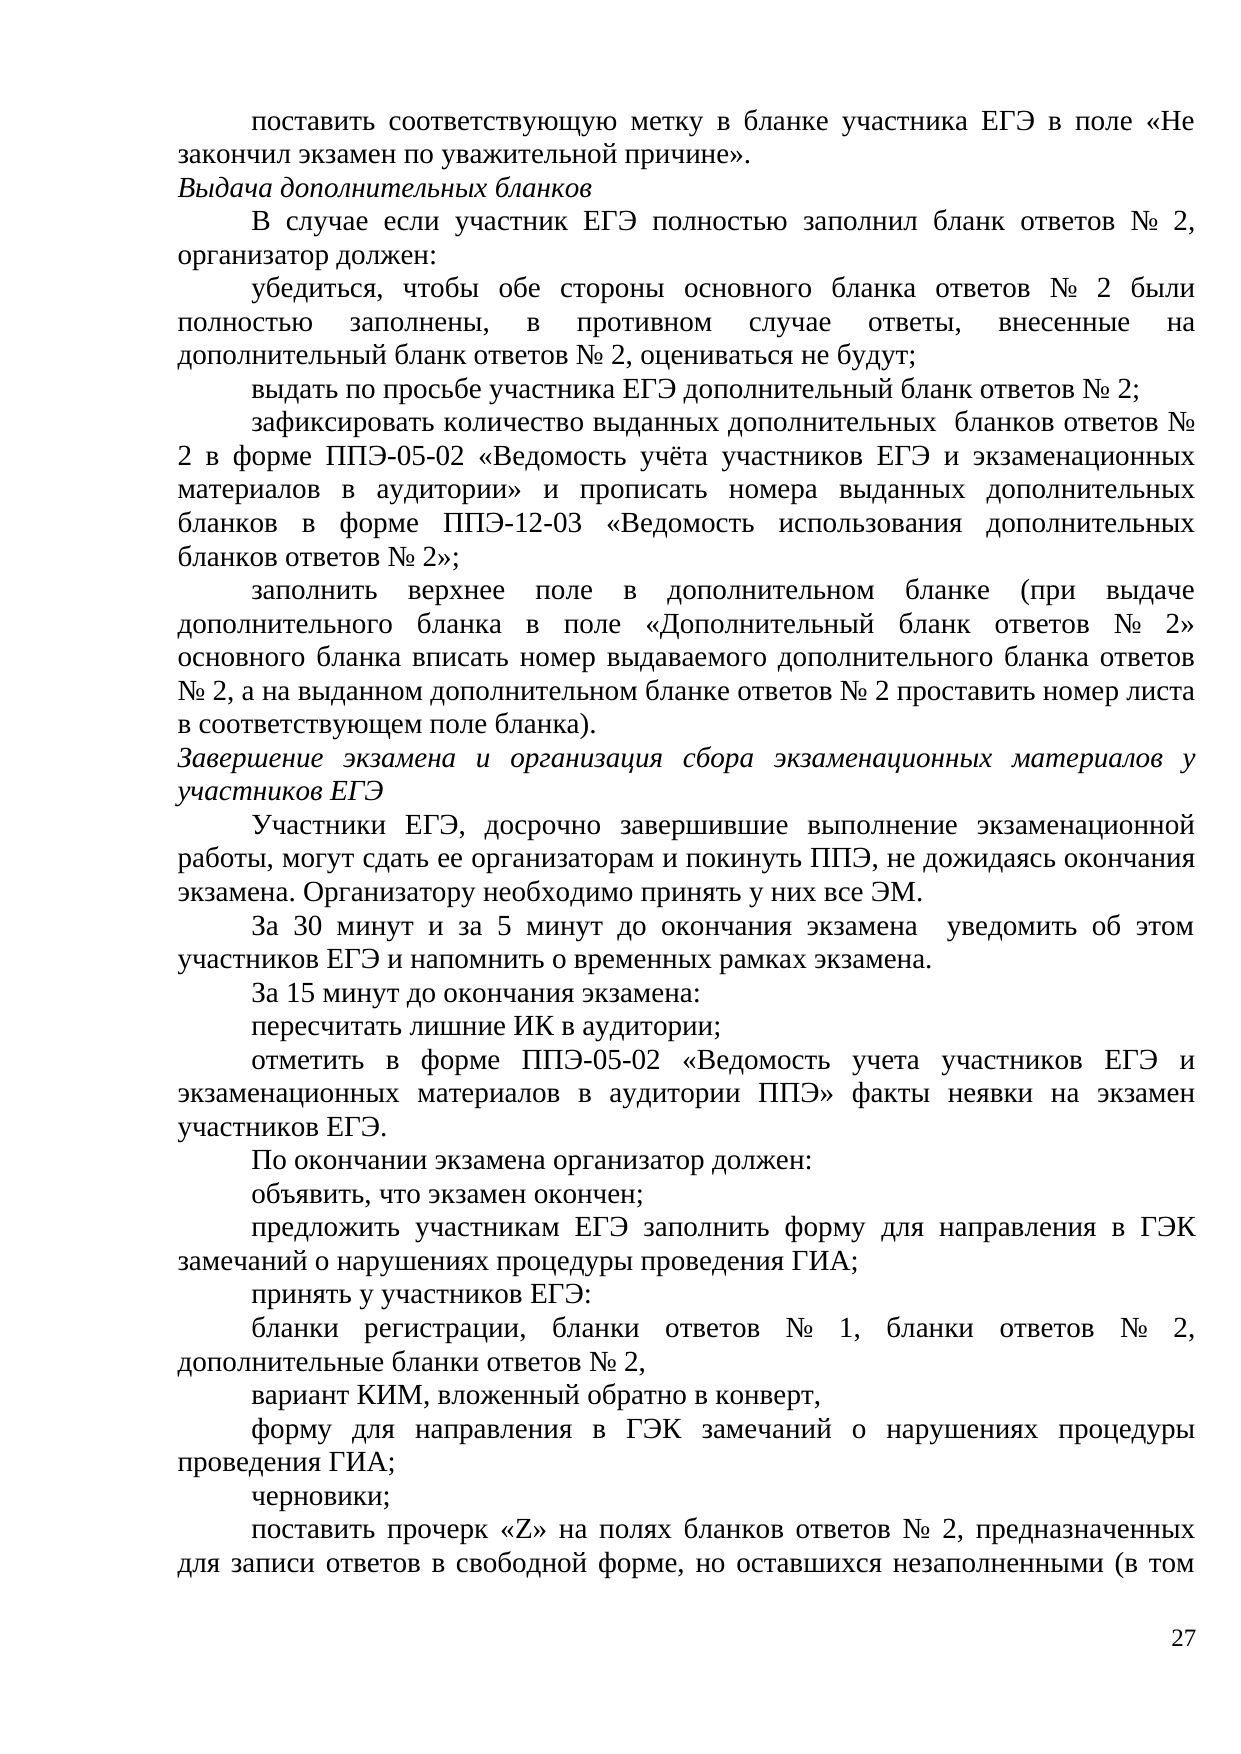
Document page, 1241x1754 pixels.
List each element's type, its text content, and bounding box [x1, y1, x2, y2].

text За 15 минут до окончания экзамена: [177, 975, 1196, 1008]
text вариант КИМ, вложенный обратно в конверт, [177, 1377, 1196, 1411]
text предложить участникам ЕГЭ заполнить форму для направления в ГЭК замечаний о нарушениях процедуры проведения ГИА; [177, 1209, 1196, 1277]
text отметить в форме ППЭ-05-02 «Ведомость учета участников ЕГЭ и экзаменационных материалов в аудитории ППЭ» факты неявки на экзамен участников ЕГЭ. [177, 1042, 1196, 1142]
text поставить соответствующую метку в бланке участника ЕГЭ в поле «Не закончил экзамен по уважительной причине». [177, 103, 1196, 170]
text заполнить верхнее поле в дополнительном бланке (при выдаче дополнительного бланка в поле «Дополнительный бланк ответов № 2» основного бланка вписать номер выдаваемого дополнительного бланка ответов № 2, а на выданном дополнительном бланке ответов № 2 проставить номер листа в соответствующем поле бланка). [177, 572, 1196, 740]
text бланки регистрации, бланки ответов № 1, бланки ответов № 2, дополнительные бланки ответов № 2, [177, 1310, 1196, 1377]
text принять у участников ЕГЭ: [177, 1277, 1196, 1310]
text форму для направления в ГЭК замечаний о нарушениях процедуры проведения ГИА; [177, 1411, 1196, 1478]
text Выдача дополнительных бланков [177, 170, 1196, 203]
text пересчитать лишние ИК в аудитории; [177, 1008, 1196, 1042]
text По окончании экзамена организатор должен: [177, 1142, 1196, 1176]
text выдать по просьбе участника ЕГЭ дополнительный бланк ответов № 2; [177, 371, 1196, 404]
text зафиксировать количество выданных дополнительных бланков ответов № 2 в форме ППЭ-05-02 «Ведомость учёта участников ЕГЭ и экзаменационных материалов в аудитории» и прописать номера выданных дополнительных бланков в форме ППЭ-12-03 «Ведомость использования дополнительных бланков ответов № 2»; [177, 404, 1196, 572]
text Участники ЕГЭ, досрочно завершившие выполнение экзаменационной работы, могут сдать ее организаторам и покинуть ППЭ, не дожидаясь окончания экзамена. Организатору необходимо принять у них все ЭМ. [177, 807, 1196, 908]
text убедиться, чтобы обе стороны основного бланка ответов № 2 были полностью заполнены, в противном случае ответы, внесенные на дополнительный бланк ответов № 2, оцениваться не будут; [177, 270, 1196, 371]
text В случае если участник ЕГЭ полностью заполнил бланк ответов № 2, организатор должен: [177, 203, 1196, 270]
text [177, 1511, 1196, 1578]
text объявить, что экзамен окончен; [177, 1176, 1196, 1209]
text За 30 минут и за 5 минут до окончания экзамена уведомить об этом участников ЕГЭ и напомнить о временных рамках экзамена. [177, 908, 1196, 975]
text Завершение экзамена и организация сбора экзаменационных материалов у участников ЕГЭ [177, 740, 1196, 807]
text черновики; [177, 1478, 1196, 1511]
